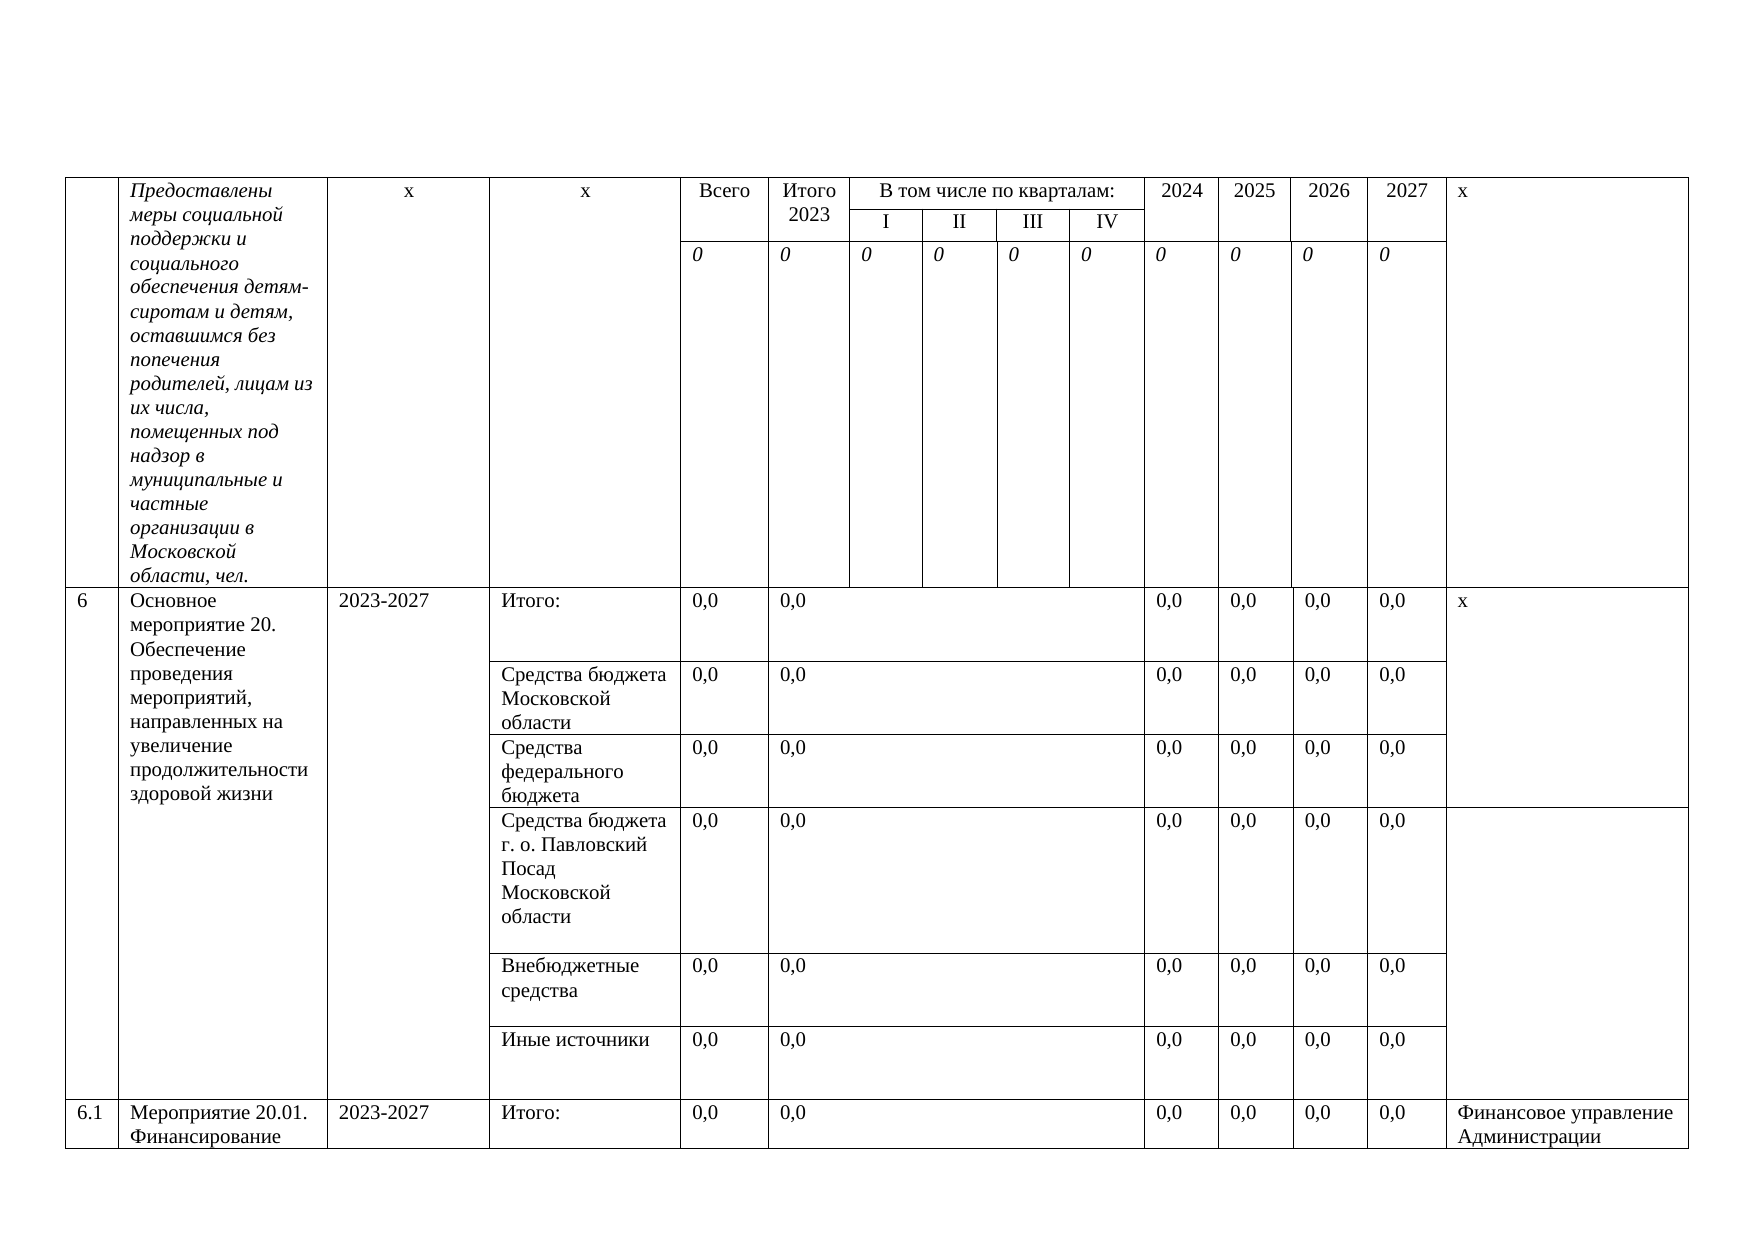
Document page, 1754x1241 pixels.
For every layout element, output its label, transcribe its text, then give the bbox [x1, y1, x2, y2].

table_cell Итого2023 [769, 178, 849, 241]
table_cell 2027 [1368, 178, 1446, 241]
table_cell 0,0 [769, 954, 1144, 1026]
table_cell 0,0 [1145, 954, 1218, 1026]
table_cell Основное мероприятие 20. Обеспечение проведения мероприятий, направленных на увеличение продолжительности здоровой жизни [119, 588, 327, 1099]
table_cell 0,0 [1294, 1027, 1367, 1099]
table_cell 0,0 [1294, 1100, 1367, 1148]
table_cell 0,0 [681, 662, 768, 734]
table_cell 0,0 [1294, 662, 1367, 734]
table_cell 0,0 [681, 808, 768, 952]
table_cell 0,0 [1145, 1027, 1218, 1099]
table_cell 0,0 [1145, 735, 1218, 807]
table_cell 2023-2027 [328, 588, 489, 1099]
table_cell 0,0 [1368, 808, 1446, 952]
table_cell 0,0 [1294, 735, 1367, 807]
table_cell I [850, 210, 922, 241]
table_cell 0,0 [769, 662, 1144, 734]
table_cell Иные источники [490, 1027, 680, 1099]
table_cell 0,0 [1368, 588, 1446, 661]
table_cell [119, 1100, 327, 1148]
table_cell 0 [1070, 242, 1144, 587]
table_cell 0,0 [1145, 808, 1218, 952]
table_cell 0,0 [681, 735, 768, 807]
table_cell 0,0 [1219, 808, 1293, 952]
table_cell 0,0 [769, 588, 1144, 661]
table_cell 0,0 [1219, 588, 1293, 661]
table_cell Средства бюджета г. о. Павловский Посад Московской области [490, 808, 680, 952]
table_cell 2024 [1145, 178, 1218, 241]
table_cell 0,0 [1219, 735, 1293, 807]
table_cell 0,0 [769, 1100, 1144, 1148]
table_cell Средства бюджета Московской области [490, 662, 680, 734]
table_cell 6 [66, 588, 118, 1099]
table_cell 0,0 [1294, 808, 1367, 952]
table_cell 0,0 [681, 588, 768, 661]
table_cell 2023-2027 [328, 1100, 489, 1148]
table_cell 0,0 [769, 735, 1144, 807]
table_cell 0,0 [769, 808, 1144, 952]
table_cell 0,0 [681, 1027, 768, 1099]
table_cell 0,0 [1368, 662, 1446, 734]
table_cell 2025 [1219, 178, 1290, 241]
table_cell 0,0 [1368, 1100, 1446, 1148]
table_cell 6.1 [66, 1100, 118, 1148]
table_cell 0 [681, 242, 768, 587]
table_cell 0,0 [1145, 588, 1218, 661]
table_cell х [490, 178, 680, 587]
table_cell Итого: [490, 1100, 680, 1148]
table_cell х [1447, 588, 1688, 807]
table_cell [1447, 808, 1688, 1099]
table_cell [1447, 1100, 1688, 1148]
table_cell 0 [1292, 242, 1367, 587]
table_cell 0,0 [769, 1027, 1144, 1099]
table_cell 0,0 [1219, 954, 1293, 1026]
table_cell Средства федерального бюджета [490, 735, 680, 807]
table_cell 0,0 [1294, 954, 1367, 1026]
table_cell х [328, 178, 489, 587]
table_cell Итого: [490, 588, 680, 661]
table_cell 0,0 [1145, 1100, 1218, 1148]
table_cell 0,0 [1219, 1027, 1293, 1099]
table_cell 0,0 [1368, 1027, 1446, 1099]
table_cell 0 [1145, 242, 1218, 587]
table_cell 2026 [1291, 178, 1367, 241]
table_cell 0,0 [681, 1100, 768, 1148]
table_cell 0 [923, 242, 997, 587]
table_cell 0,0 [1145, 662, 1218, 734]
table_cell 0,0 [1219, 1100, 1293, 1148]
table_cell 0 [1219, 242, 1291, 587]
table_cell Предоставлены меры социальной поддержки и социального обеспечения детям-сиротам и детям, оставшимся без попечения родителей, лицам из их числа, помещенных под надзор в муниципальные и частные организации в Московской области, чел. [119, 178, 327, 587]
table_cell 0,0 [1368, 735, 1446, 807]
table_cell III [997, 210, 1069, 241]
table_cell Всего [681, 178, 768, 241]
table_cell IV [1070, 210, 1144, 241]
table_cell х [1447, 178, 1688, 587]
table_cell 0,0 [1368, 954, 1446, 1026]
table_cell 0,0 [681, 954, 768, 1026]
table_cell 0 [998, 242, 1069, 587]
table_cell В том числе по кварталам: [850, 178, 1144, 208]
table_cell 0 [850, 242, 922, 587]
table_cell 0,0 [1219, 662, 1293, 734]
table_cell Внебюджетные средства [490, 954, 680, 1026]
table_cell 0 [769, 242, 849, 587]
table_cell 0 [1368, 242, 1446, 587]
table_cell 0,0 [1294, 588, 1367, 661]
table_cell II [923, 210, 996, 241]
